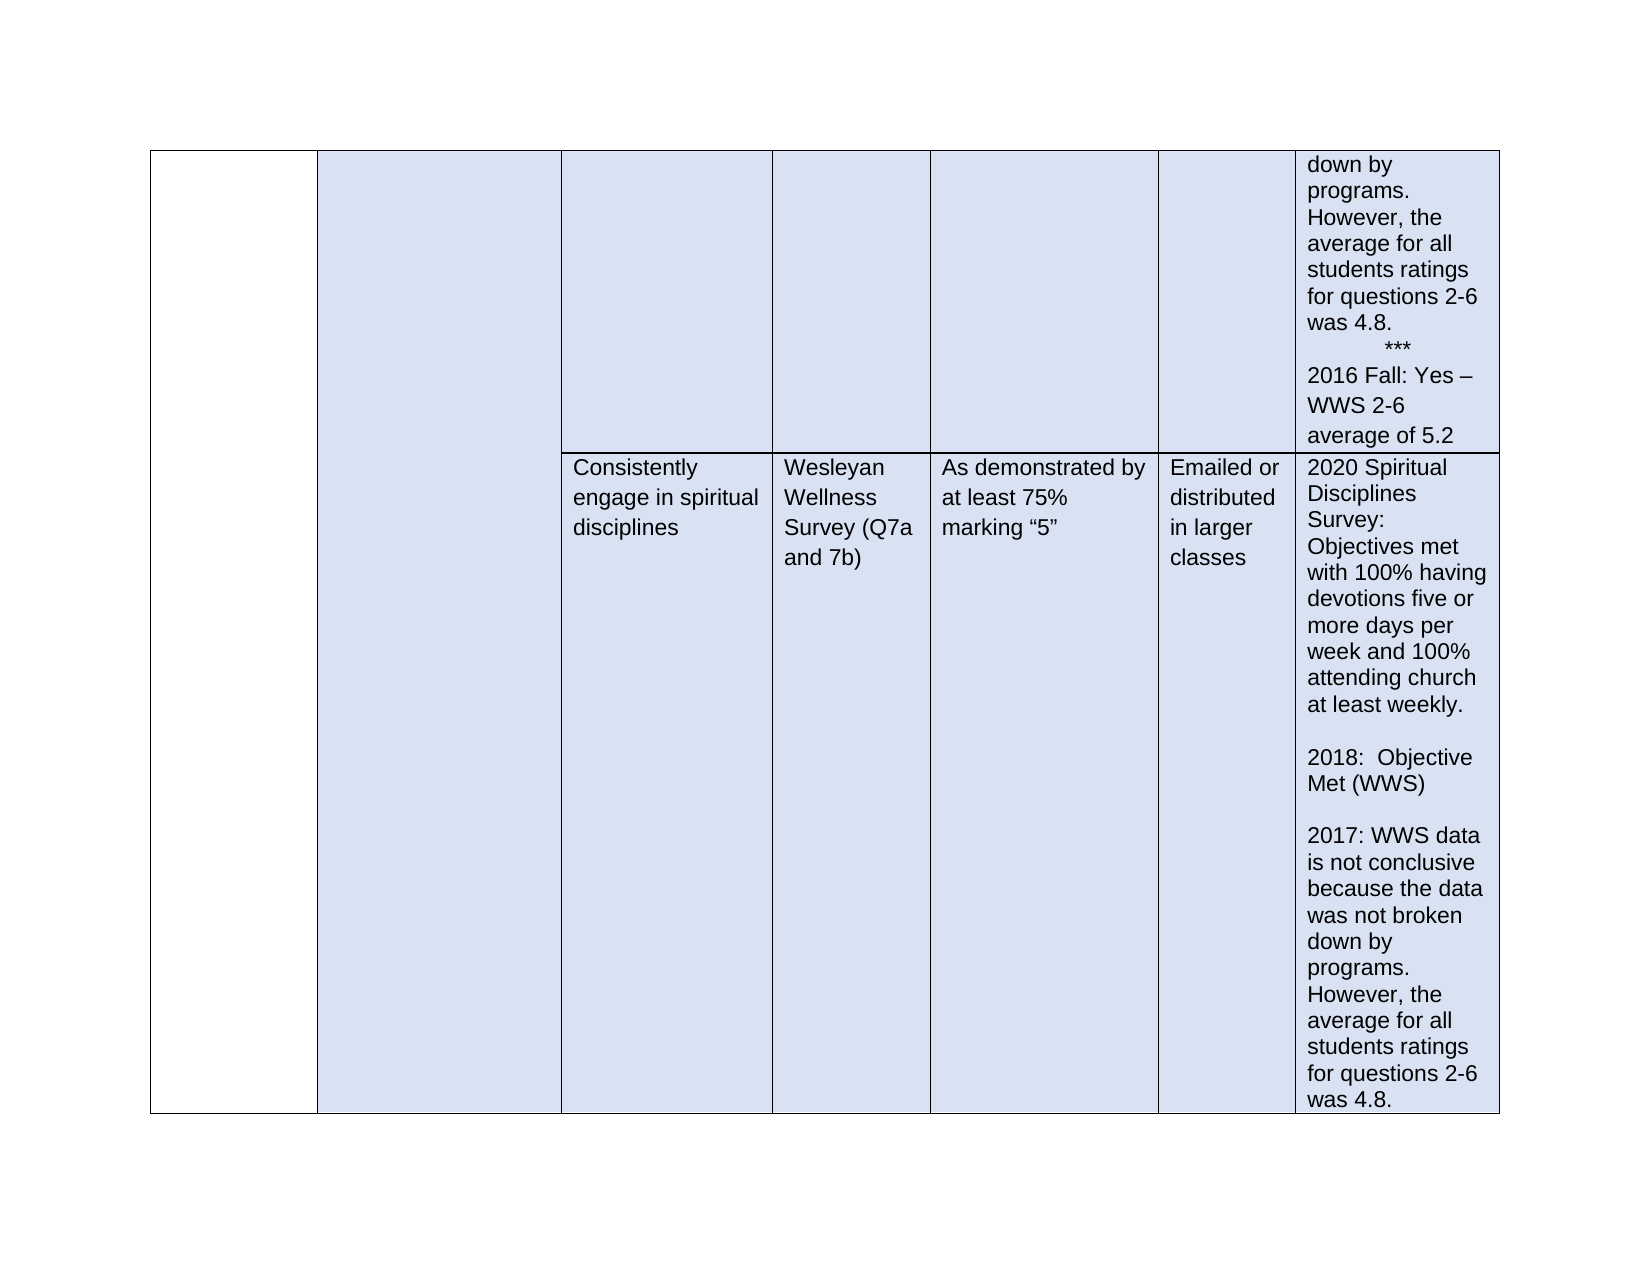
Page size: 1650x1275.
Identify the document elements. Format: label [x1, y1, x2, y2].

table_cell [562, 151, 772, 452]
table_cell [1296, 151, 1499, 452]
table_cell [773, 454, 930, 1112]
table_cell [562, 454, 772, 1112]
table_cell [318, 151, 561, 1112]
table_cell [1296, 454, 1499, 1112]
table_cell [931, 151, 1158, 452]
table_cell [1159, 151, 1295, 452]
table_cell [1159, 454, 1295, 1112]
table_cell [931, 454, 1158, 1112]
table_cell [773, 151, 930, 452]
